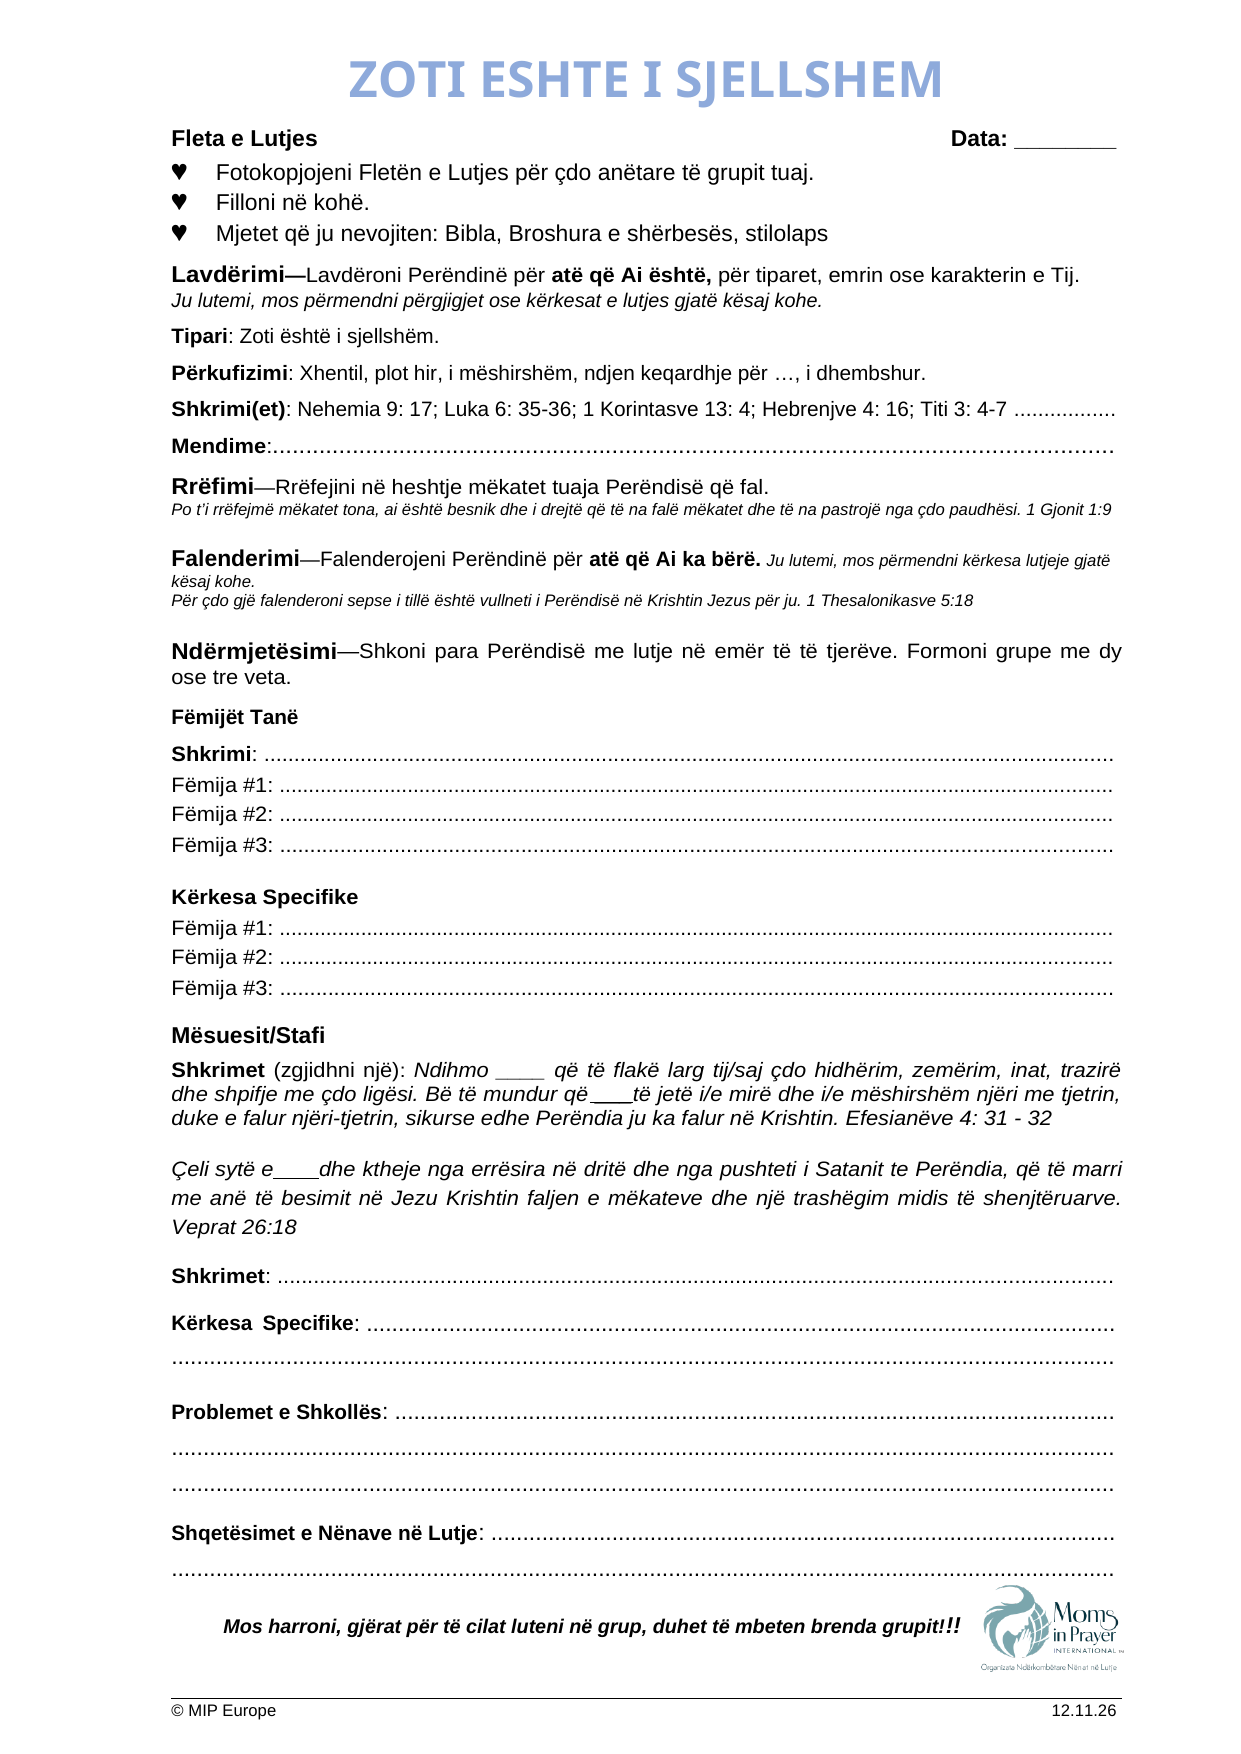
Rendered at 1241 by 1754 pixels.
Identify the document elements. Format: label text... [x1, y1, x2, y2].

list Mos harroni, gjërat për të cilat luteni në grup, duhet të mbeten brenda grupit!!! [171, 1612, 978, 1638]
text Fëmija #1: [171, 916, 1122, 940]
text Shkrimet (zgjidhni një): Ndihmo ____ që të flakë larg tij/saj çdo hidhërim, zemërim, inat, trazirë dhe shpifje me çdo ligësi. Bë të mundur që ___të jetë i/e mirë dhe i/e mëshirshëm njëri me tjetrin, duke e falur njëri-tjetrin, sikurse edhe Perëndia ju ka falur në Krishtin. Efesianëve 4: 31 - 32 [171, 1057, 1122, 1129]
text Ju lutemi, mos përmendni përgjigjet ose kërkesat e lutjes gjatë kësaj kohe. [171, 289, 1122, 312]
list Filloni në kohë. [171, 189, 1122, 215]
text Mendime: [171, 433, 1122, 457]
text Fëmijët Tanë [171, 705, 1122, 729]
text Problemet e Shkollës: [171, 1398, 1122, 1424]
list Fotokopjojeni Fletën e Lutjes për çdo anëtare të grupit tuaj. [171, 158, 1122, 185]
picture [976, 1579, 1126, 1676]
text Për çdo gjë falenderoni sepse i tillë është vullneti i Perëndisë në Krishtin Jezus për ju. 1 Thesalonikasve 5:18 [171, 591, 1122, 610]
text Shqetësimet e Nënave në Lutje: [171, 1519, 1122, 1545]
text Kërkesa Specifike [171, 885, 1122, 909]
text Fëmija #1: [171, 773, 1122, 797]
text Fëmija #2: [171, 945, 1122, 969]
text Çeli sytë e dhe ktheje nga errësira në dritë dhe nga pushteti i Satanit te Perëndia, që të marri me anë të besimit në Jezu Krishtin faljen e mëkateve dhe një trashëgim midis të shenjtëruarve. Veprat 26:18 [171, 1157, 1122, 1238]
list Mjetet që ju nevojiten: Bibla, Broshura e shërbesës, stilolaps [171, 219, 1122, 246]
text Fleta e Lutjes Data: ________ [171, 125, 1122, 151]
text Rrëfimi—Rrëfejini në heshtje mëkatet tuaja Perëndisë që fal. [171, 473, 1122, 499]
text Fëmija #2: [171, 801, 1122, 825]
text Tipari: Zoti është i sjellshëm. [171, 324, 1122, 348]
text Mësuesit/Stafi [171, 1022, 1122, 1049]
text Falenderimi—Falenderojeni Perëndinë për atë që Ai ka bërë. Ju lutemi, mos përmendni kërkesa lutjeje gjatë kësaj kohe. [171, 545, 1111, 591]
text Shkrimet: [171, 1263, 1122, 1287]
text Fëmija #3: [171, 976, 1122, 1000]
text Po t’i rrëfejmë mëkatet tona, ai është besnik dhe i drejtë që të na falë mëkatet dhe të na pastrojë nga çdo paudhësi. 1 Gjonit 1:9 [171, 499, 1122, 518]
text Shkrimi: [171, 741, 1122, 765]
text Përkufizimi: Xhentil, plot hir, i mëshirshëm, ndjen keqardhje për …, i dhembshur. [171, 361, 1122, 384]
text Lavdërimi—Lavdëroni Perëndinë për atë që Ai është, për tiparet, emrin ose karakterin e Tij. [171, 258, 1122, 289]
text Ndërmjetësimi—Shkoni para Perëndisë me lutje në emër të të tjerëve. Formoni grupe me dy ose tre veta. [171, 637, 1122, 689]
text Kërkesa Specifike: [171, 1310, 1122, 1336]
text Fëmija #3: [171, 833, 1122, 857]
text Shkrimi(et): Nehemia 9: 17; Luka 6: 35-36; 1 Korintasve 13: 4; Hebrenjve 4: 16; Titi 3: 4-7 [171, 397, 1122, 421]
text Zoti eshte i sjellshem [171, 44, 1122, 112]
